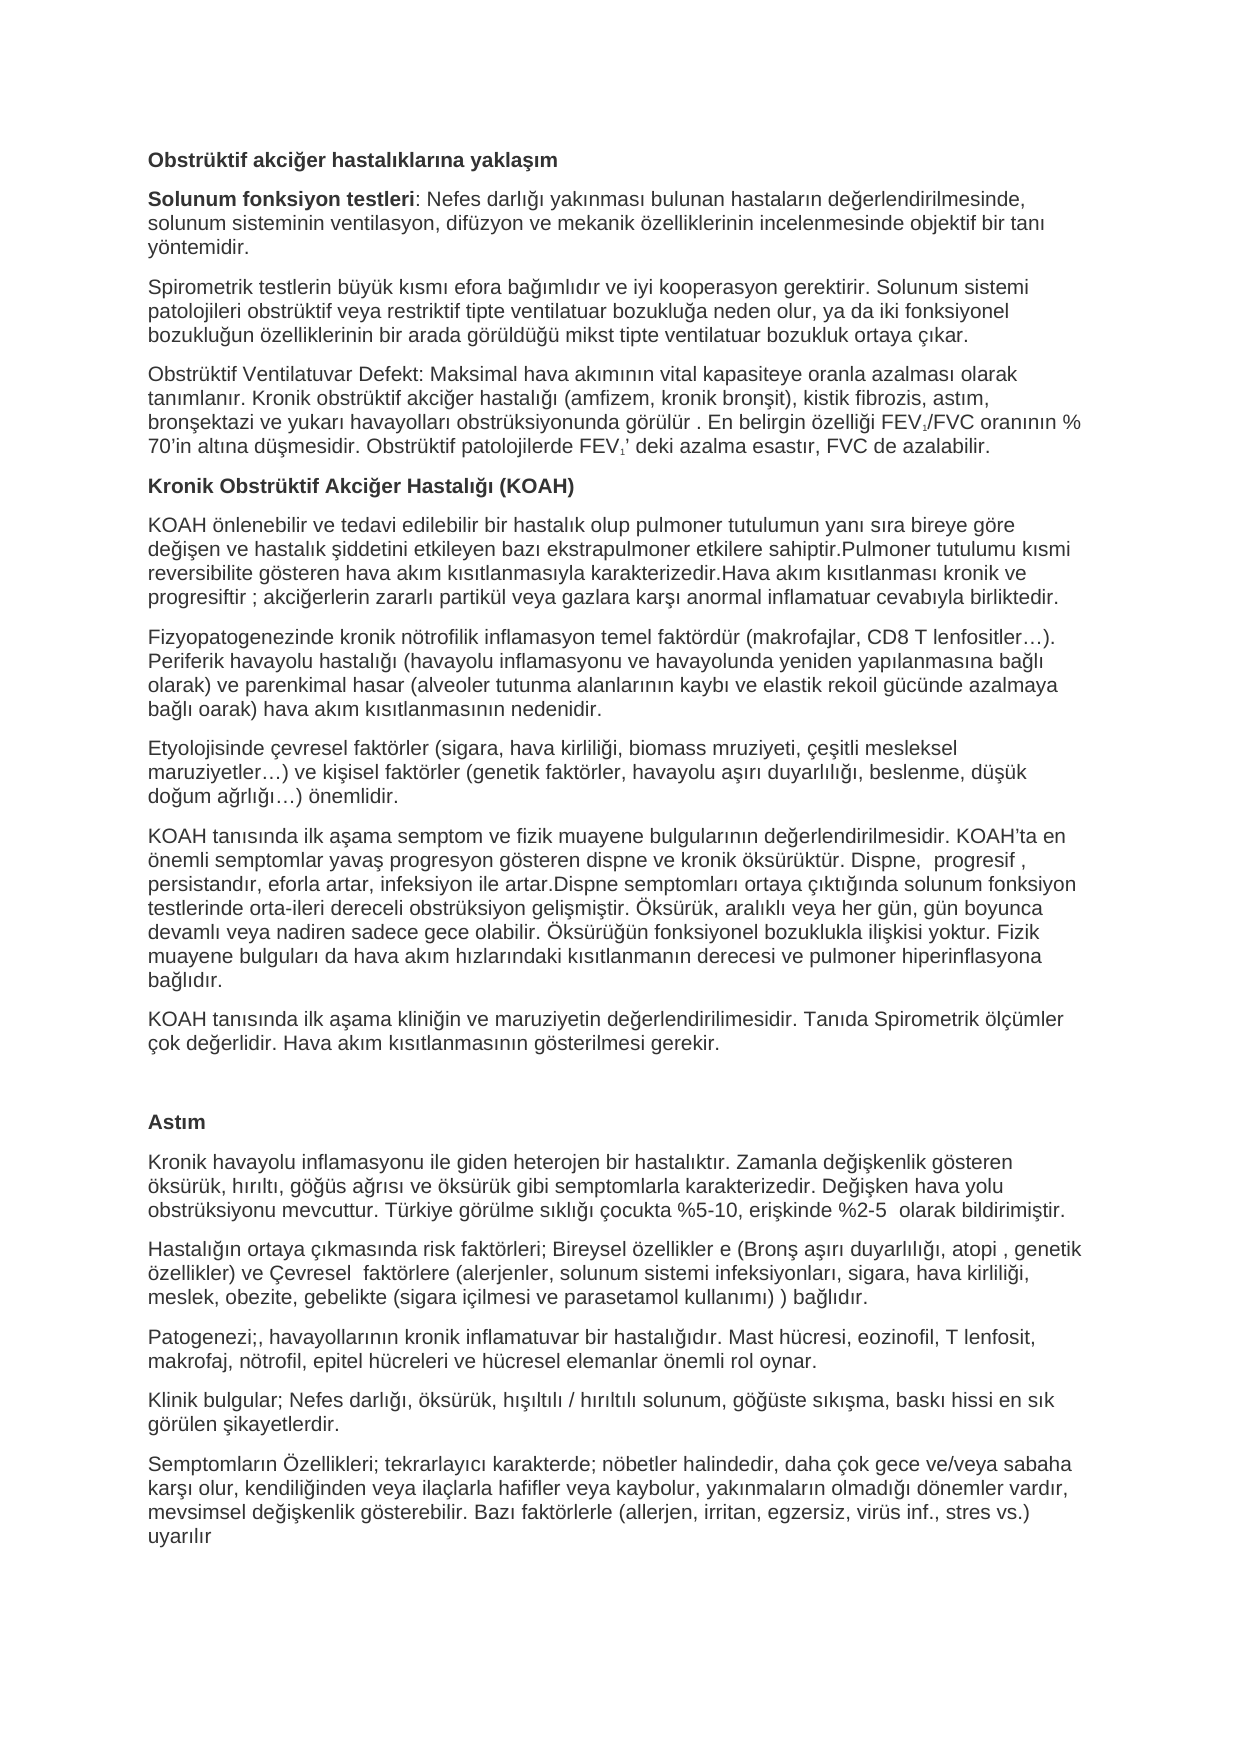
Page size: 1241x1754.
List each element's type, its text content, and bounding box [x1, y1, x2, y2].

text Hastalığın ortaya çıkmasında risk faktörleri; Bireysel özellikler e (Bronş aşırı duyarlılığı, atopi , genetik özellikler) ve Çevresel faktörlere (alerjenler, solunum sistemi infeksiyonları, sigara, hava kirliliği, meslek, obezite, gebelikte (sigara içilmesi ve parasetamol kullanımı) ) bağlıdır. [148, 1237, 1093, 1309]
text Semptomların Özellikleri; tekrarlayıcı karakterde; nöbetler halindedir, daha çok gece ve/veya sabaha karşı olur, kendiliğinden veya ilaçlarla hafifler veya kaybolur, yakınmaların olmadığı dönemler vardır, mevsimsel değişkenlik gösterebilir. Bazı faktörlerle (allerjen, irritan, egzersiz, virüs inf., stres vs.) uyarılır [148, 1452, 1093, 1548]
text Klinik bulgular; Nefes darlığı, öksürük, hışıltılı / hırıltılı solunum, göğüste sıkışma, baskı hissi en sık görülen şikayetlerdir. [148, 1388, 1093, 1436]
text Spirometrik testlerin büyük kısmı efora bağımlıdır ve iyi kooperasyon gerektirir. Solunum sistemi patolojileri obstrüktif veya restriktif tipte ventilatuar bozukluğa neden olur, ya da iki fonksiyonel bozukluğun özelliklerinin bir arada görüldüğü mikst tipte ventilatuar bozukluk ortaya çıkar. [148, 275, 1093, 347]
text KOAH önlenebilir ve tedavi edilebilir bir hastalık olup pulmoner tutulumun yanı sıra bireye göre değişen ve hastalık şiddetini etkileyen bazı ekstrapulmoner etkilere sahiptir.Pulmoner tutulumu kısmi reversibilite gösteren hava akım kısıtlanmasıyla karakterizedir.Hava akım kısıtlanması kronik ve progresiftir ; akciğerlerin zararlı partikül veya gazlara karşı anormal inflamatuar cevabıyla birliktedir. [148, 513, 1093, 609]
text Fizyopatogenezinde kronik nötrofilik inflamasyon temel faktördür (makrofajlar, CD8 T lenfositler…). Periferik havayolu hastalığı (havayolu inflamasyonu ve havayolunda yeniden yapılanmasına bağlı olarak) ve parenkimal hasar (alveoler tutunma alanlarının kaybı ve elastik rekoil gücünde azalmaya bağlı oarak) hava akım kısıtlanmasının nedenidir. [148, 625, 1093, 721]
text Kronik Obstrüktif Akciğer Hastalığı (KOAH) [148, 474, 1093, 498]
text Solunum fonksiyon testleri: Nefes darlığı yakınması bulunan hastaların değerlendirilmesinde, solunum sisteminin ventilasyon, difüzyon ve mekanik özelliklerinin incelenmesinde objektif bir tanı yöntemidir. [148, 187, 1093, 259]
text Kronik havayolu inflamasyonu ile giden heterojen bir hastalıktır. Zamanla değişkenlik gösteren öksürük, hırıltı, göğüs ağrısı ve öksürük gibi semptomlarla karakterizedir. Değişken hava yolu obstrüksiyonu mevcuttur. Türkiye görülme sıklığı çocukta %5-10, erişkinde %2-5 olarak bildirimiştir. [148, 1150, 1093, 1222]
text KOAH tanısında ilk aşama kliniğin ve maruziyetin değerlendirilimesidir. Tanıda Spirometrik ölçümler çok değerlidir. Hava akım kısıtlanmasının gösterilmesi gerekir. [148, 1007, 1093, 1055]
text Obstrüktif akciğer hastalıklarına yaklaşım [148, 148, 1093, 172]
text KOAH tanısında ilk aşama semptom ve fizik muayene bulgularının değerlendirilmesidir. KOAH’ta en önemli semptomlar yavaş progresyon gösteren dispne ve kronik öksürüktür. Dispne, progresif , persistandır, eforla artar, infeksiyon ile artar.Dispne semptomları ortaya çıktığında solunum fonksiyon testlerinde orta-ileri dereceli obstrüksiyon gelişmiştir. Öksürük, aralıklı veya her gün, gün boyunca devamlı veya nadiren sadece gece olabilir. Öksürüğün fonksiyonel bozuklukla ilişkisi yoktur. Fizik muayene bulguları da hava akım hızlarındaki kısıtlanmanın derecesi ve pulmoner hiperinflasyona bağlıdır. [148, 824, 1093, 991]
text Patogenezi;, havayollarının kronik inflamatuvar bir hastalığıdır. Mast hücresi, eozinofil, T lenfosit, makrofaj, nötrofil, epitel hücreleri ve hücresel elemanlar önemli rol oynar. [148, 1325, 1093, 1373]
text Obstrüktif Ventilatuvar Defekt: Maksimal hava akımının vital kapasiteye oranla azalması olarak tanımlanır. Kronik obstrüktif akciğer hastalığı (amfizem, kronik bronşit), kistik fibrozis, astım, bronşektazi ve yukarı havayolları obstrüksiyonunda görülür . En belirgin özelliği FEV1/FVC oranının % 70’in altına düşmesidir. Obstrüktif patolojilerde FEV1’ deki azalma esastır, FVC de azalabilir. [148, 362, 1093, 458]
text Etyolojisinde çevresel faktörler (sigara, hava kirliliği, biomass mruziyeti, çeşitli mesleksel maruziyetler…) ve kişisel faktörler (genetik faktörler, havayolu aşırı duyarlılığı, beslenme, düşük doğum ağrlığı…) önemlidir. [148, 736, 1093, 808]
text Astım [148, 1110, 1093, 1134]
